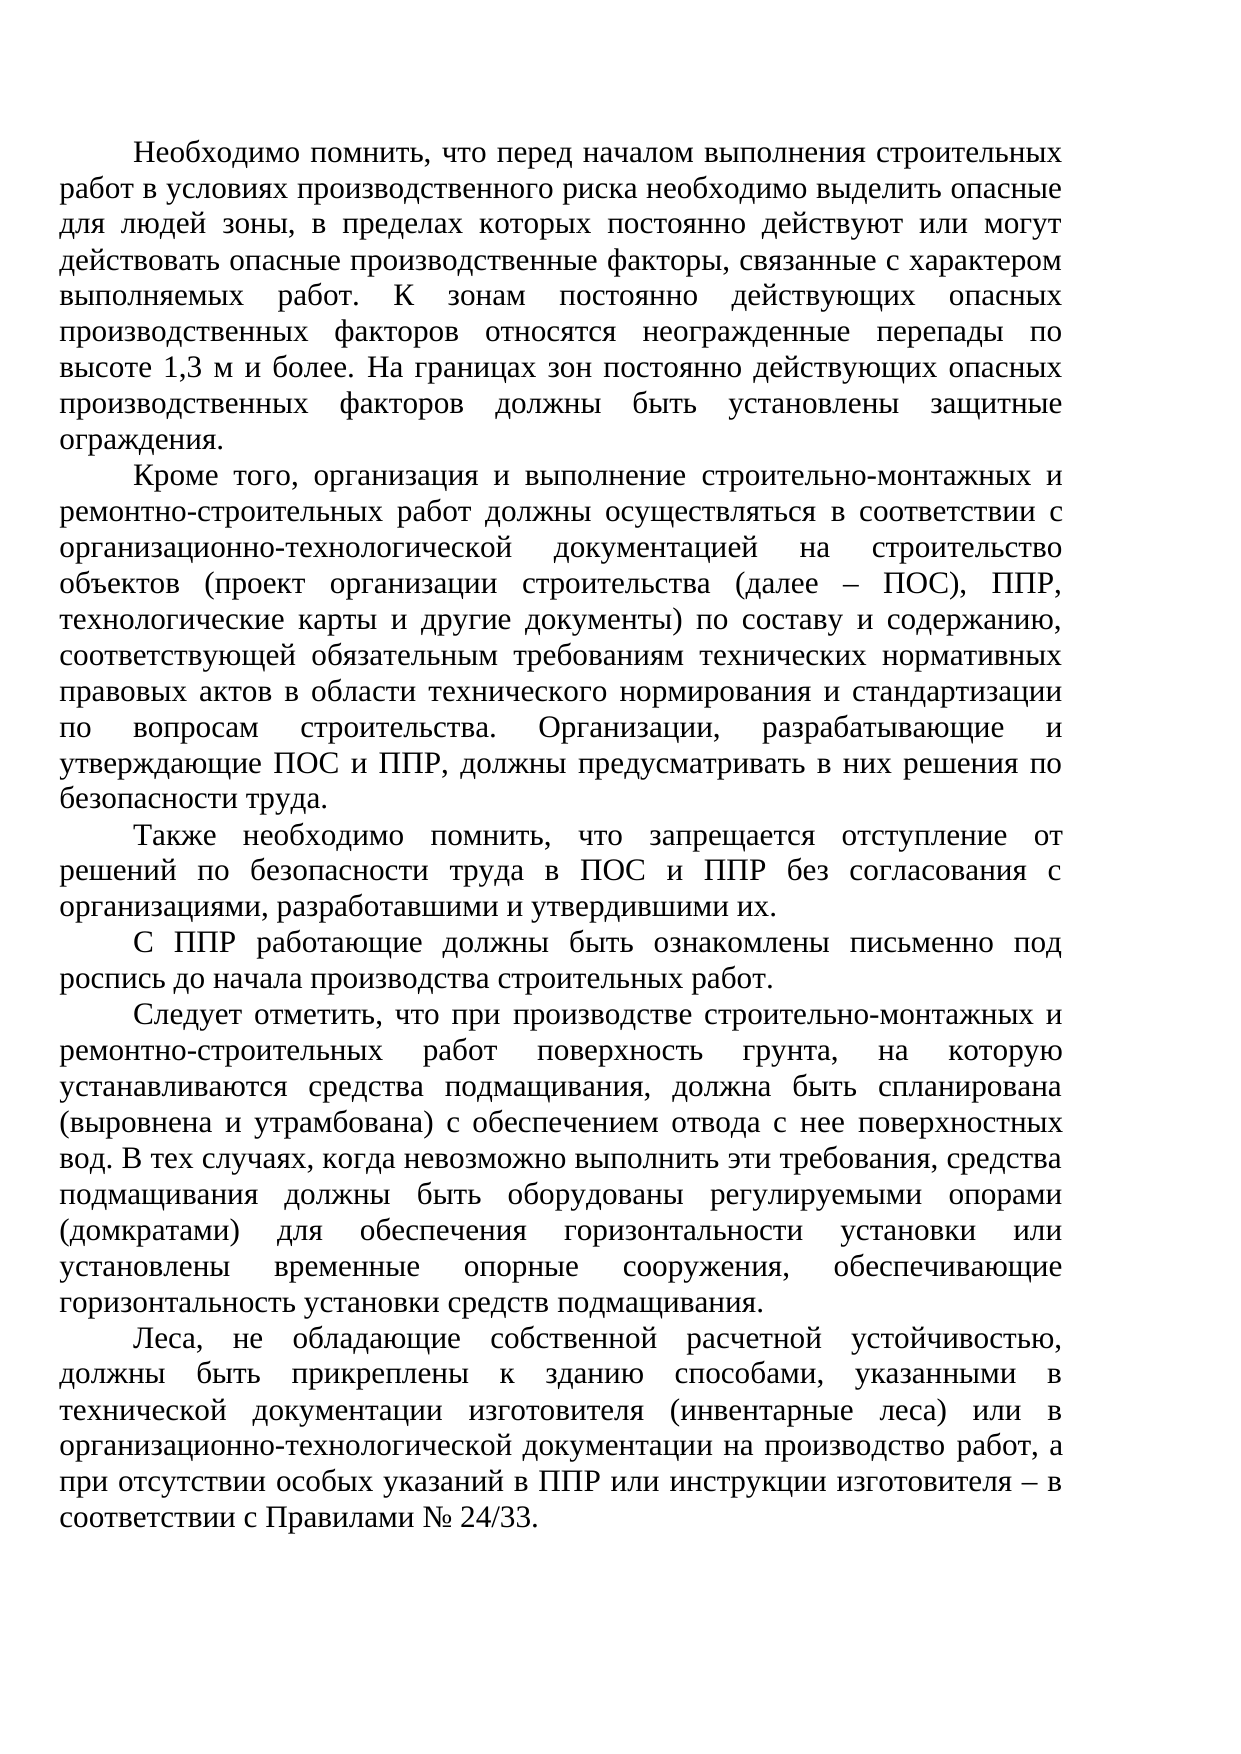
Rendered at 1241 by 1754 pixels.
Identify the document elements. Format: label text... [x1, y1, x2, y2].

text С ППР работающие должны быть ознакомлены письменно под роспись до начала производства строительных работ. [59, 923, 1063, 995]
text Леса, не обладающие собственной расчетной устойчивостью, должны быть прикреплены к зданию способами, указанными в технической документации изготовителя (инвентарные леса) или в организационно-технологической документации на производство работ, а при отсутствии особых указаний в ППР или инструкции изготовителя – в соответствии с Правилами № 24/33. [59, 1319, 1063, 1534]
list Кроме того, организация и выполнение строительно-монтажных и ремонтно-строительных работ должны осуществляться в соответствии с организационно-технологической документацией на строительство объектов (проект организации строительства (далее – ПОС), ППР, технологические карты и другие документы) по составу и содержанию, соответствующей обязательным требованиям технических нормативных правовых актов в области технического нормирования и стандартизации по вопросам строительства. Организации, разрабатывающие и утверждающие ПОС и ППР, должны предусматривать в них решения по безопасности труда. [59, 456, 1063, 816]
text Также необходимо помнить, что запрещается отступление от решений по безопасности труда в ПОС и ППР без согласования с организациями, разработавшими и утвердившими их. [59, 816, 1063, 923]
list Следует отметить, что при производстве строительно-монтажных и ремонтно-строительных работ поверхность грунта, на которую устанавливаются средства подмащивания, должна быть спланирована (выровнена и утрамбована) с обеспечением отвода с нее поверхностных вод. В тех случаях, когда невозможно выполнить эти требования, средства подмащивания должны быть оборудованы регулируемыми опорами (домкратами) для обеспечения горизонтальности установки или установлены временные опорные сооружения, обеспечивающие горизонтальность установки средств подмащивания. [59, 995, 1063, 1319]
text Необходимо помнить, что перед началом выполнения строительных работ в условиях производственного риска необходимо выделить опасные для людей зоны, в пределах которых постоянно действуют или могут действовать опасные производственные факторы, связанные с характером выполняемых работ. К зонам постоянно действующих опасных производственных факторов относятся неогражденные перепады по высоте 1,3 м и более. На границах зон постоянно действующих опасных производственных факторов должны быть установлены защитные ограждения. [59, 133, 1063, 456]
